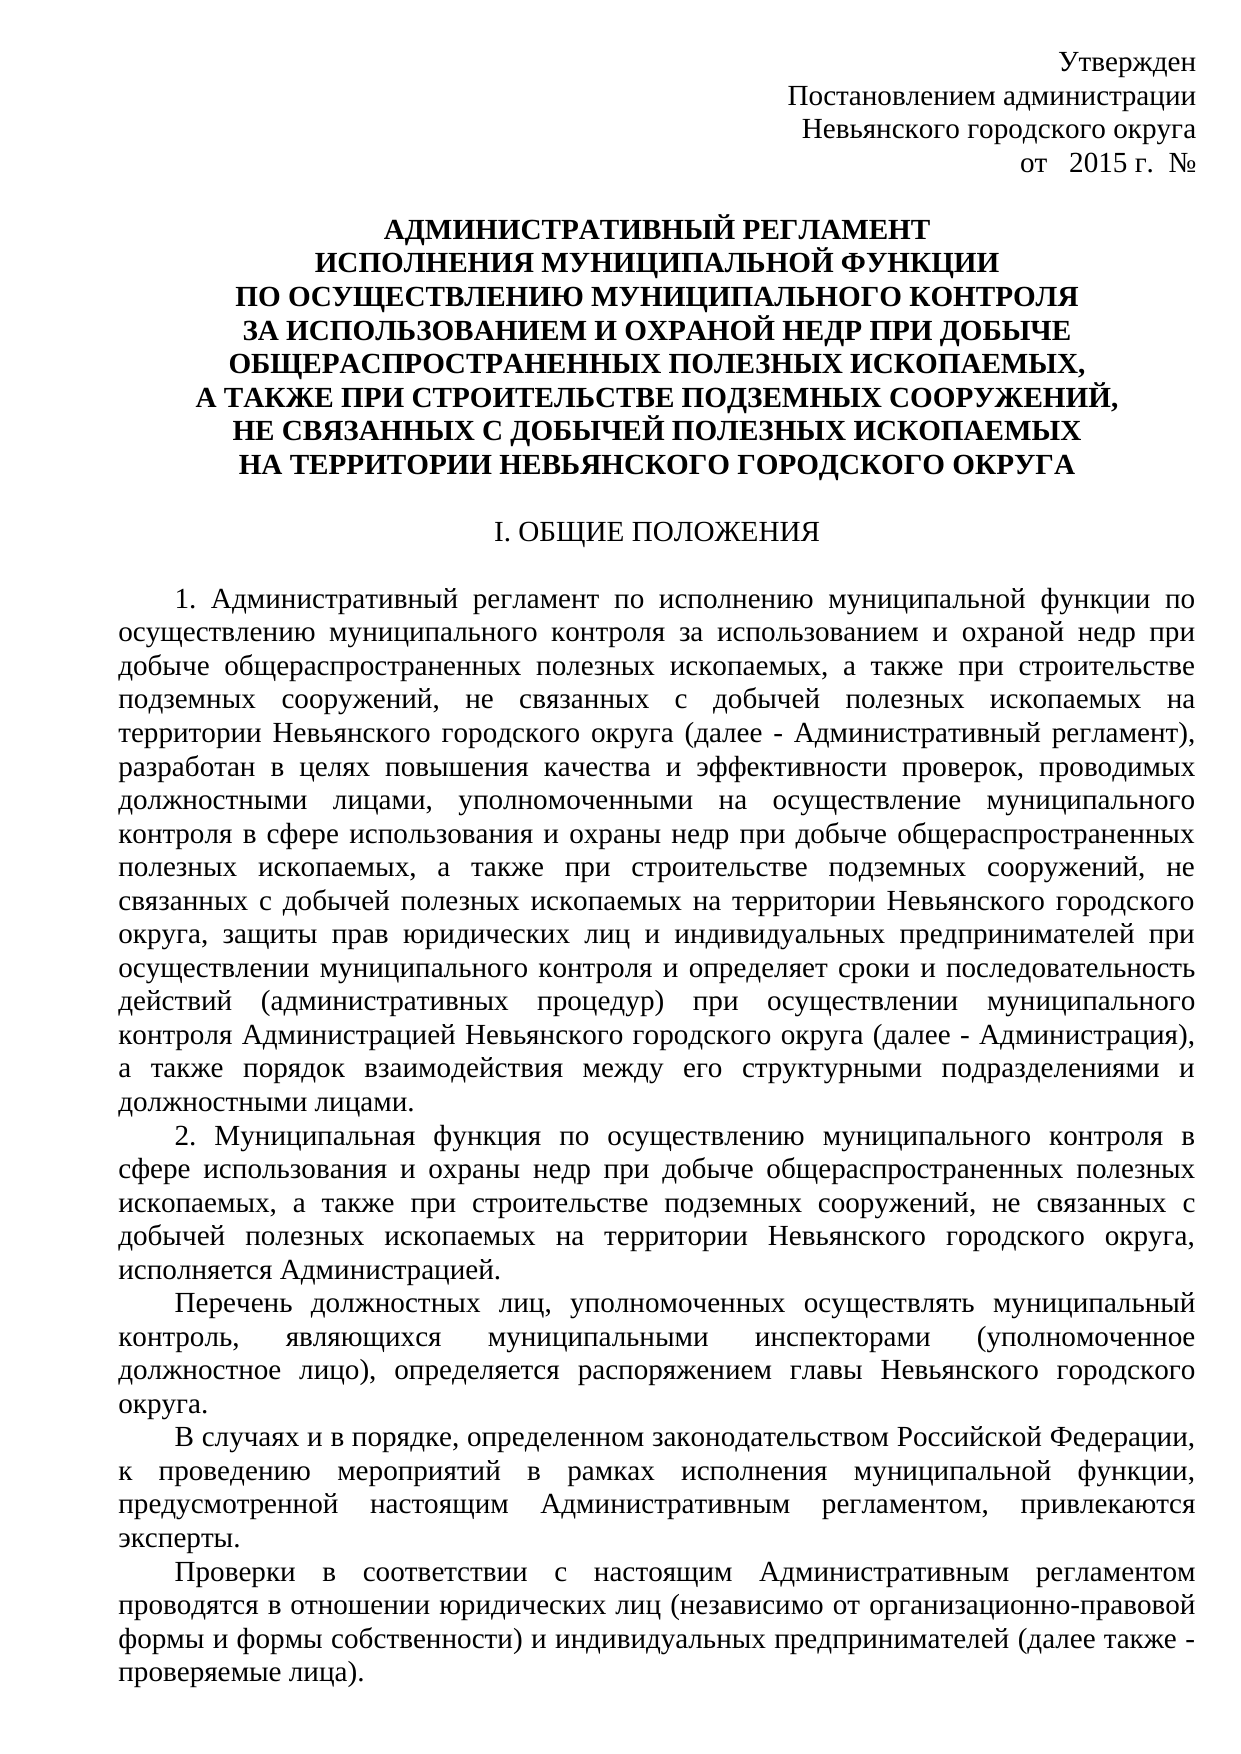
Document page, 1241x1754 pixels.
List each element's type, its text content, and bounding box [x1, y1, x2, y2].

text Постановлением администрации [118, 78, 1196, 111]
title НЕ СВЯЗАННЫХ С ДОБЫЧЕЙ ПОЛЕЗНЫХ ИСКОПАЕМЫХ [118, 413, 1196, 447]
title НА ТЕРРИТОРИИ НЕВЬЯНСКОГО ГОРОДСКОГО ОКРУГА [118, 447, 1196, 480]
title АДМИНИСТРАТИВНЫЙ РЕГЛАМЕНТ [118, 212, 1196, 246]
title А ТАКЖЕ ПРИ СТРОИТЕЛЬСТВЕ ПОДЗЕМНЫХ СООРУЖЕНИЙ, [118, 380, 1196, 413]
title ЗА ИСПОЛЬЗОВАНИЕМ И ОХРАНОЙ НЕДР ПРИ ДОБЫЧЕ [118, 313, 1196, 346]
text Перечень должностных лиц, уполномоченных осуществлять муниципальный контроль, являющихся муниципальными инспекторами (уполномоченное должностное лицо), определяется распоряжением главы Невьянского городского округа. [118, 1285, 1196, 1419]
text Невьянского городского округа [118, 111, 1196, 145]
text В случаях и в порядке, определенном законодательством Российской Федерации, к проведению мероприятий в рамках исполнения муниципальной функции, предусмотренной настоящим Административным регламентом, привлекаются эксперты. [118, 1419, 1196, 1554]
title ОБЩЕРАСПРОСТРАНЕННЫХ ПОЛЕЗНЫХ ИСКОПАЕМЫХ, [118, 346, 1196, 380]
title ПО ОСУЩЕСТВЛЕНИЮ МУНИЦИПАЛЬНОГО КОНТРОЛЯ [118, 279, 1196, 313]
text от 2015 г. № [118, 145, 1196, 178]
text Проверки в соответствии с настоящим Административным регламентом проводятся в отношении юридических лиц (независимо от организационно-правовой формы и формы собственности) и индивидуальных предпринимателей (далее также - проверяемые лица). [118, 1554, 1196, 1688]
text Утвержден [118, 44, 1196, 78]
title ИСПОЛНЕНИЯ МУНИЦИПАЛЬНОЙ ФУНКЦИИ [118, 246, 1196, 279]
text I. ОБЩИЕ ПОЛОЖЕНИЯ [118, 514, 1196, 547]
text 1. Административный регламент по исполнению муниципальной функции по осуществлению муниципального контроля за использованием и охраной недр при добыче общераспространенных полезных ископаемых, а также при строительстве подземных сооружений, не связанных с добычей полезных ископаемых на территории Невьянского городского округа (далее - Административный регламент), разработан в целях повышения качества и эффективности проверок, проводимых должностными лицами, уполномоченными на осуществление муниципального контроля в сфере использования и охраны недр при добыче общераспространенных полезных ископаемых, а также при строительстве подземных сооружений, не связанных с добычей полезных ископаемых на территории Невьянского городского округа, защиты прав юридических лиц и индивидуальных предпринимателей при осуществлении муниципального контроля и определяет сроки и последовательность действий (административных процедур) при осуществлении муниципального контроля Администрацией Невьянского городского округа (далее - Администрация), а также порядок взаимодействия между его структурными подразделениями и должностными лицами. [118, 581, 1196, 1118]
text 2. Муниципальная функция по осуществлению муниципального контроля в сфере использования и охраны недр при добыче общераспространенных полезных ископаемых, а также при строительстве подземных сооружений, не связанных с добычей полезных ископаемых на территории Невьянского городского округа, исполняется Администрацией. [118, 1118, 1196, 1285]
